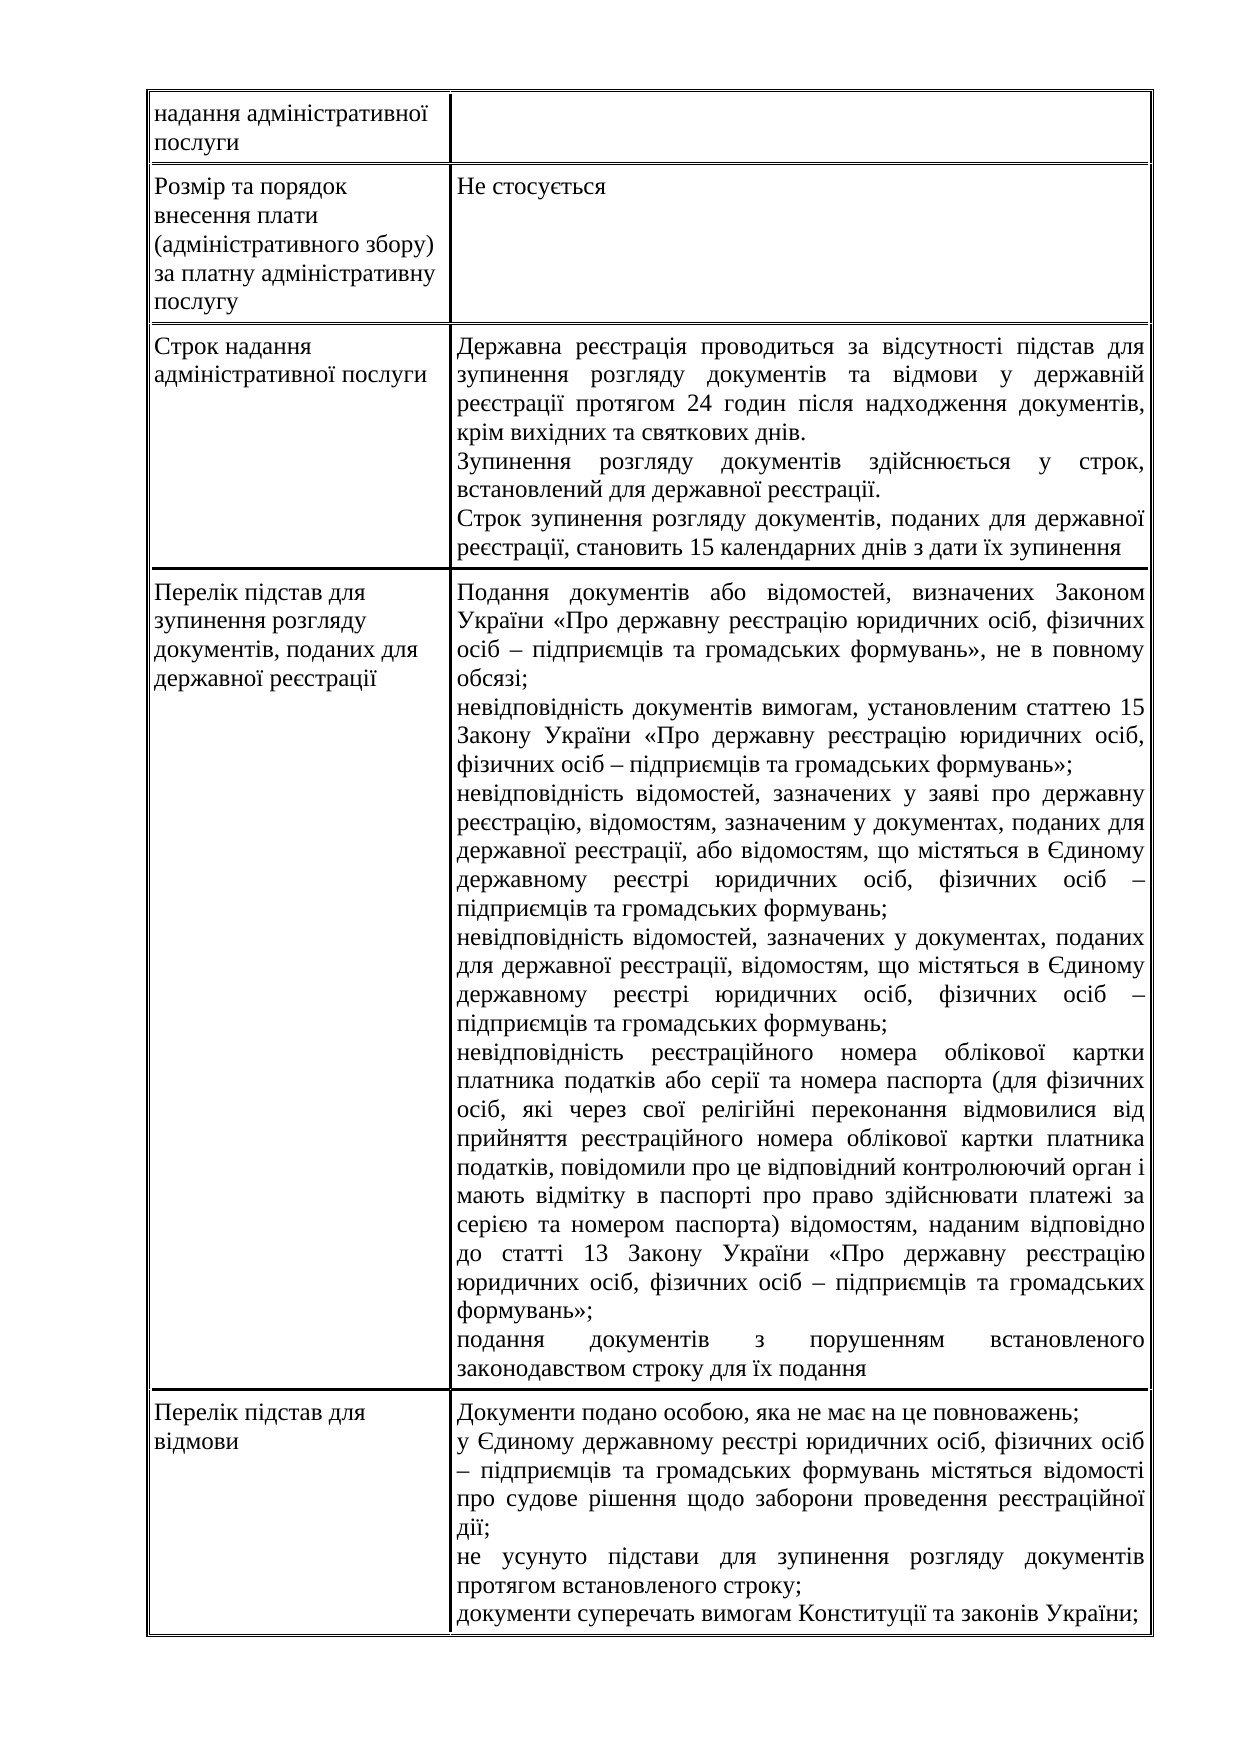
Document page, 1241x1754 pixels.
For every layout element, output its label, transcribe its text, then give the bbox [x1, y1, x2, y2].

table_cell Подання документів або відомостей, визначених Законом України «Про державну реєстрацію юридичних осіб, фізичних осіб – підприємців та громадських формувань», не в повному обсязі; невідповідність документів вимогам, установленим статтею 15 Закону України «Про державну реєстрацію юридичних осіб, фізичних осіб – підприємців та громадських формувань»; невідповідність відомостей, зазначених у заяві про державну реєстрацію, відомостям, зазначеним у документах, поданих для державної реєстрації, або відомостям, що містяться в Єдиному державному реєстрі юридичних осіб, фізичних осіб – підприємців та громадських формувань; невідповідність відомостей, зазначених у документах, поданих для державної реєстрації, відомостям, що містяться в Єдиному державному реєстрі юридичних осіб, фізичних осіб – підприємців та громадських формувань; невідповідність реєстраційного номера облікової картки платника податків або серії та номера паспорта (для фізичних осіб, які через свої релігійні переконання відмовилися від прийняття реєстраційного номера облікової картки платника податків, повідомили про це відповідний контролюючий орган і мають відмітку в паспорті про право здійснювати платежі за серією та номером паспорта) відомостям, наданим відповідно до статті 13 Закону України «Про державну реєстрацію юридичних осіб, фізичних осіб – підприємців та громадських формувань»; подання документів з порушенням встановленого законодавством строку для їх подання [452, 567, 1150, 1388]
table_cell Перелік підстав для зупинення розгляду документів, поданих для державної реєстрації [150, 567, 449, 1388]
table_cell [150, 92, 450, 162]
table_cell Строк надання адміністративної послуги [150, 321, 449, 567]
table_cell Державна реєстрація проводиться за відсутності підстав для зупинення розгляду документів та відмови у державній реєстрації протягом 24 годин після надходження документів, крім вихідних та святкових днів. Зупинення розгляду документів здійснюється у строк, встановлений для державної реєстрації. Строк зупинення розгляду документів, поданих для державної реєстрації, становить 15 календарних днів з дати їх зупинення [452, 321, 1151, 567]
table_cell Розмір та порядок внесення плати (адміністративного збору) за платну адміністративну послугу [148, 162, 450, 321]
table_cell Не стосується [450, 162, 1152, 321]
table_cell Безоплатно [450, 92, 1150, 162]
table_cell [450, 1388, 1152, 1633]
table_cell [148, 1388, 450, 1633]
